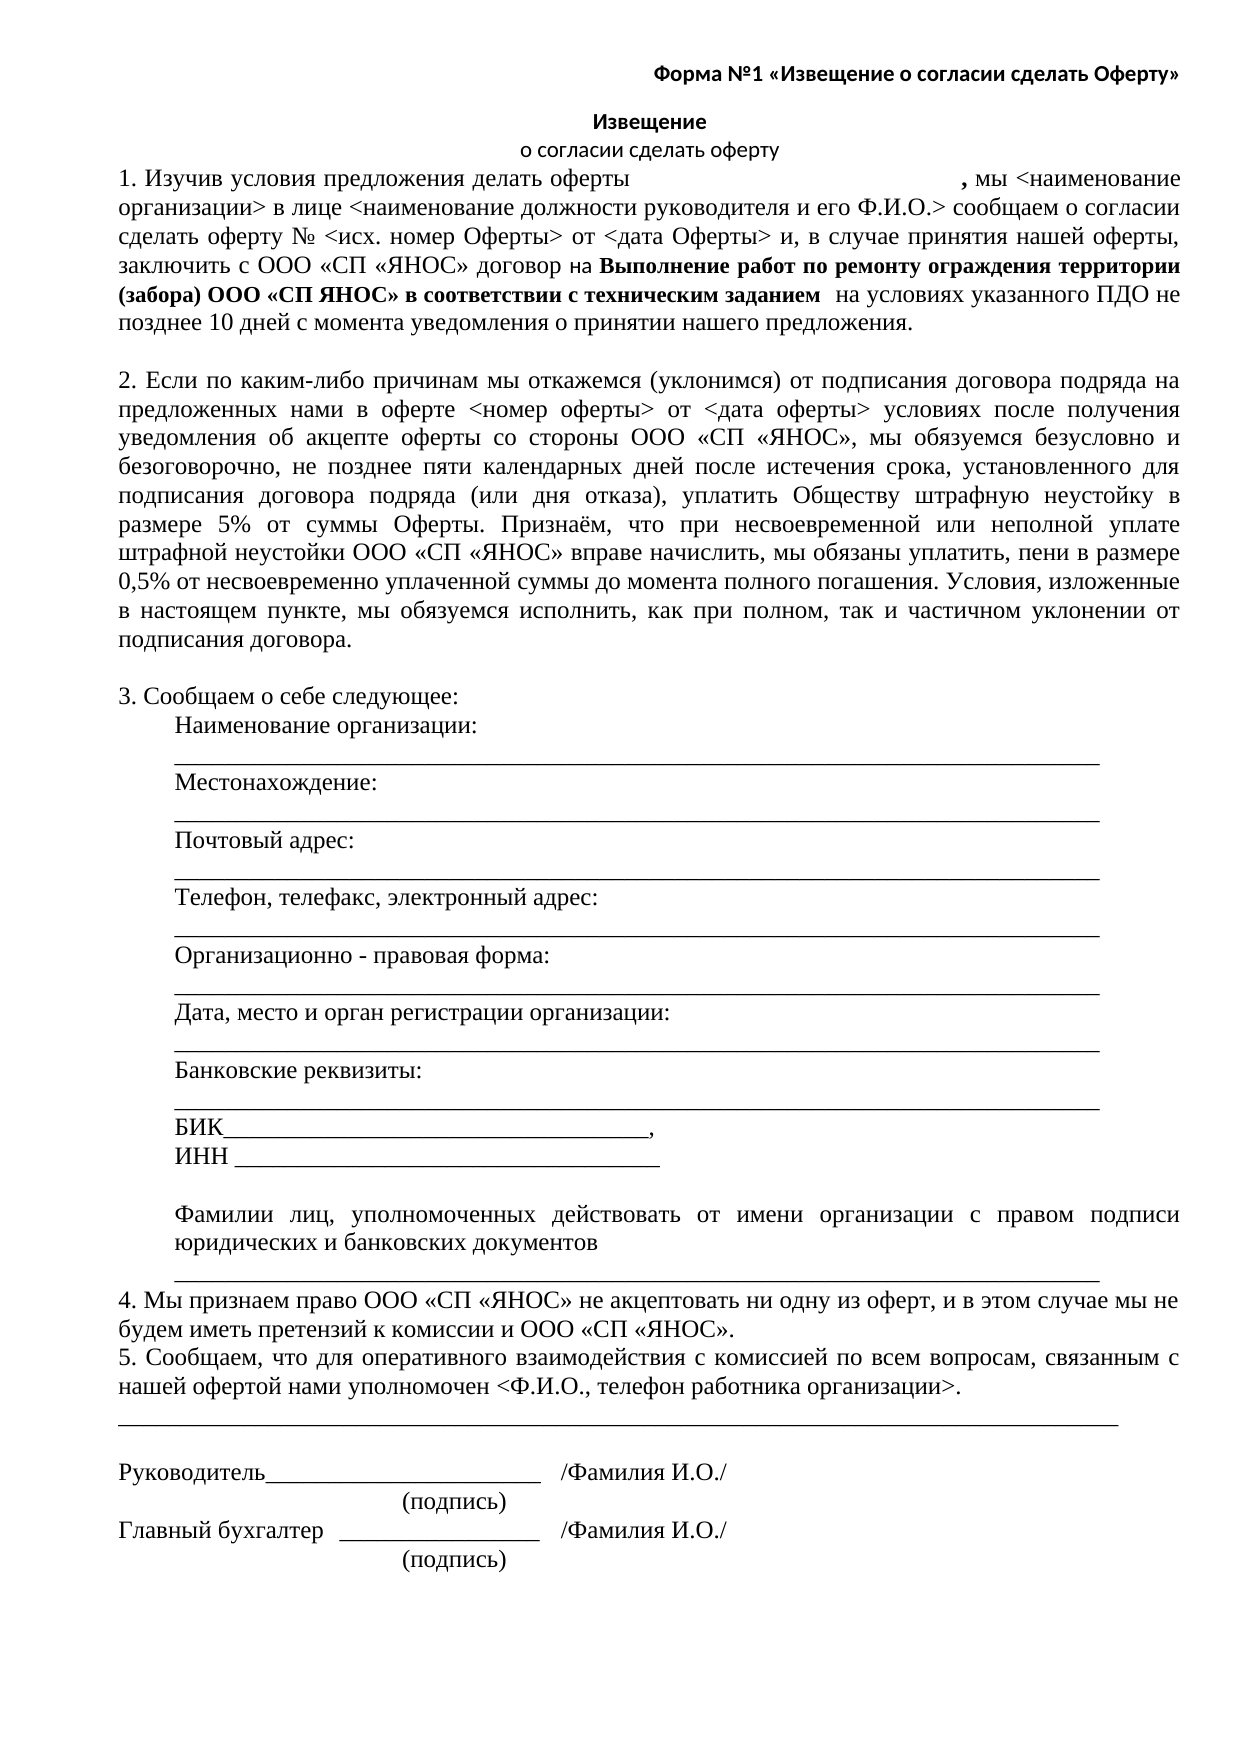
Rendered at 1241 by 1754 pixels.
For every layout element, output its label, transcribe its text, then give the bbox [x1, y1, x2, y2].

text БИК__________________________________, [174, 1112, 1181, 1141]
text Форма №1 «Извещение о согласии сделать Оферту» [118, 59, 1181, 87]
text 3. Сообщаем о себе следующее: [118, 681, 1181, 710]
text Извещение [118, 107, 1181, 135]
text Фамилии лиц, уполномоченных действовать от имени организации с правом подписи юридических и банковских документов [174, 1199, 1181, 1256]
text 4. Мы признаем право ООО «СП «ЯНОС» не акцептовать ни одну из оферт, и в этом случае мы не будем иметь претензий к комиссии и ООО «СП «ЯНОС». [118, 1285, 1181, 1342]
text Главный бухгалтер ________________ /Фамилия И.О./ [118, 1515, 1181, 1544]
text Телефон, телефакс, электронный адрес: __________________________________________________________________________ [174, 882, 1181, 940]
text 5. Сообщаем, что для оперативного взаимодействия с комиссией по всем вопросам, связанным с нашей офертой нами уполномочен <Ф.И.О., телефон работника организации>. [118, 1342, 1181, 1400]
text ИНН __________________________________ [174, 1141, 1181, 1170]
text Банковские реквизиты: __________________________________________________________________________ [174, 1055, 1181, 1112]
text 2. Если по каким-либо причинам мы откажемся (уклонимся) от подписания договора подряда на предложенных нами в оферте <номер оферты> от <дата оферты> условиях после получения уведомления об акцепте оферты со стороны ООО «СП «ЯНОС», мы обязуемся безусловно и безоговорочно, не позднее пяти календарных дней после истечения срока, установленного для подписания договора подряда (или дня отказа), уплатить Обществу штрафную неустойку в размере 5% от суммы Оферты. Признаём, что при несвоевременной или неполной уплате штрафной неустойки ООО «СП «ЯНОС» вправе начислить, мы обязаны уплатить, пени в размере 0,5% от несвоевременно уплаченной суммы до момента полного погашения. Условия, изложенные в настоящем пункте, мы обязуемся исполнить, как при полном, так и частичном уклонении от подписания договора. [118, 365, 1181, 652]
text Дата, место и орган регистрации организации: __________________________________________________________________________ [174, 997, 1181, 1055]
text Наименование организации: __________________________________________________________________________ [174, 710, 1181, 767]
text (подпись) [118, 1486, 1181, 1515]
text 1. Изучив условия предложения делать оферты , мы <наименование организации> в лице <наименование должности руководителя и его Ф.И.О.> сообщаем о согласии сделать оферту № <исх. номер Оферты> от <дата Оферты> и, в случае принятия нашей оферты, заключить с ООО «СП «ЯНОС» договор на Выполнение работ по ремонту ограждения территории (забора) ООО «СП ЯНОС» в соответствии с техническим заданием на условиях указанного ПДО не позднее 10 дней с момента уведомления о принятии нашего предложения. [118, 163, 1181, 336]
text __________________________________________________________________________ [174, 1256, 1181, 1285]
text о согласии сделать оферту [118, 135, 1181, 163]
text (подпись) [266, 1544, 1181, 1572]
text Почтовый адрес: __________________________________________________________________________ [174, 825, 1181, 882]
text Организационно - правовая форма: __________________________________________________________________________ [174, 940, 1181, 997]
text Руководитель ______________________ /Фамилия И.О./ [118, 1457, 1181, 1486]
text ________________________________________________________________________________ [118, 1400, 1181, 1429]
text Местонахождение: __________________________________________________________________________ [174, 767, 1181, 825]
